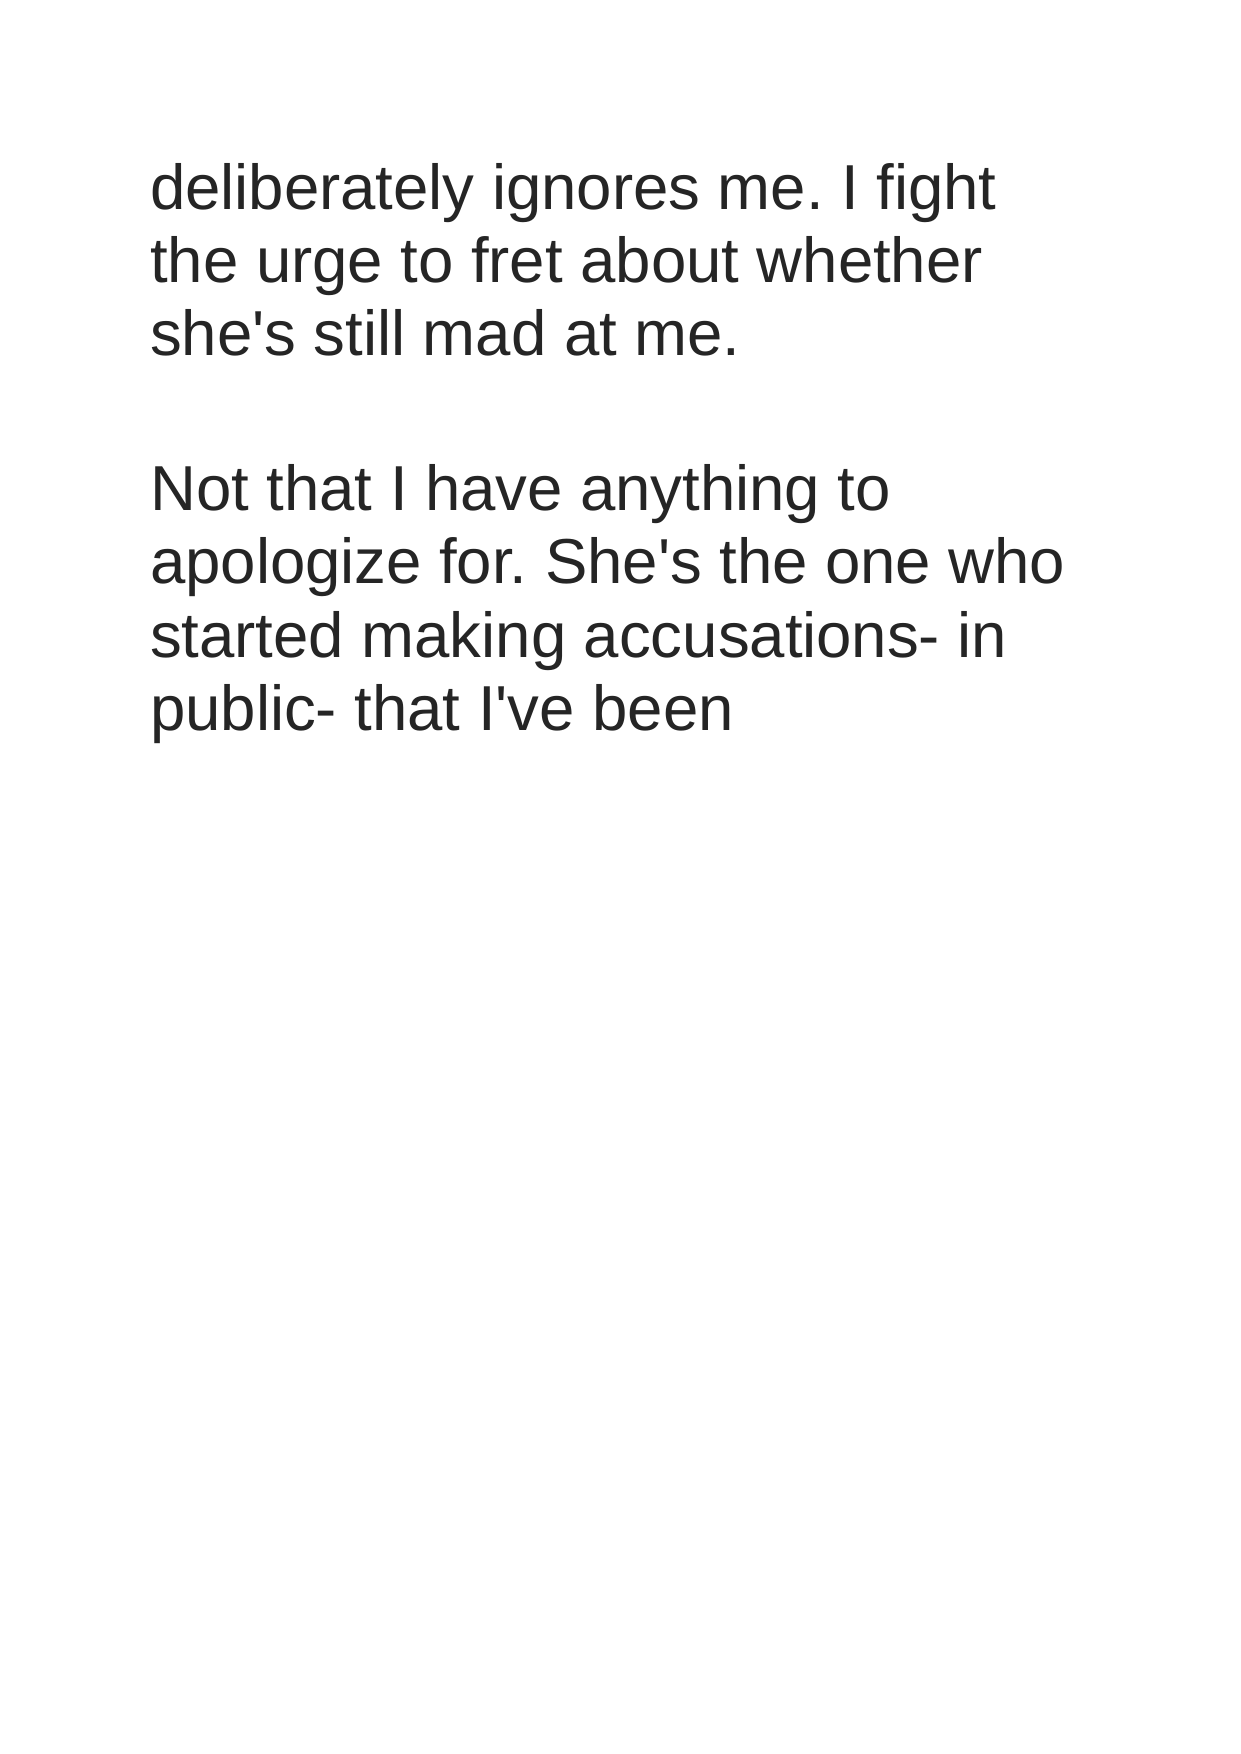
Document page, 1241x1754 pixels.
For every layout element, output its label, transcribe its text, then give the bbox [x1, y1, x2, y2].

text Not that I have anything to apologize for. She's the one who started making accusations- in public- that I've been [150, 451, 1090, 744]
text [150, 150, 1090, 369]
